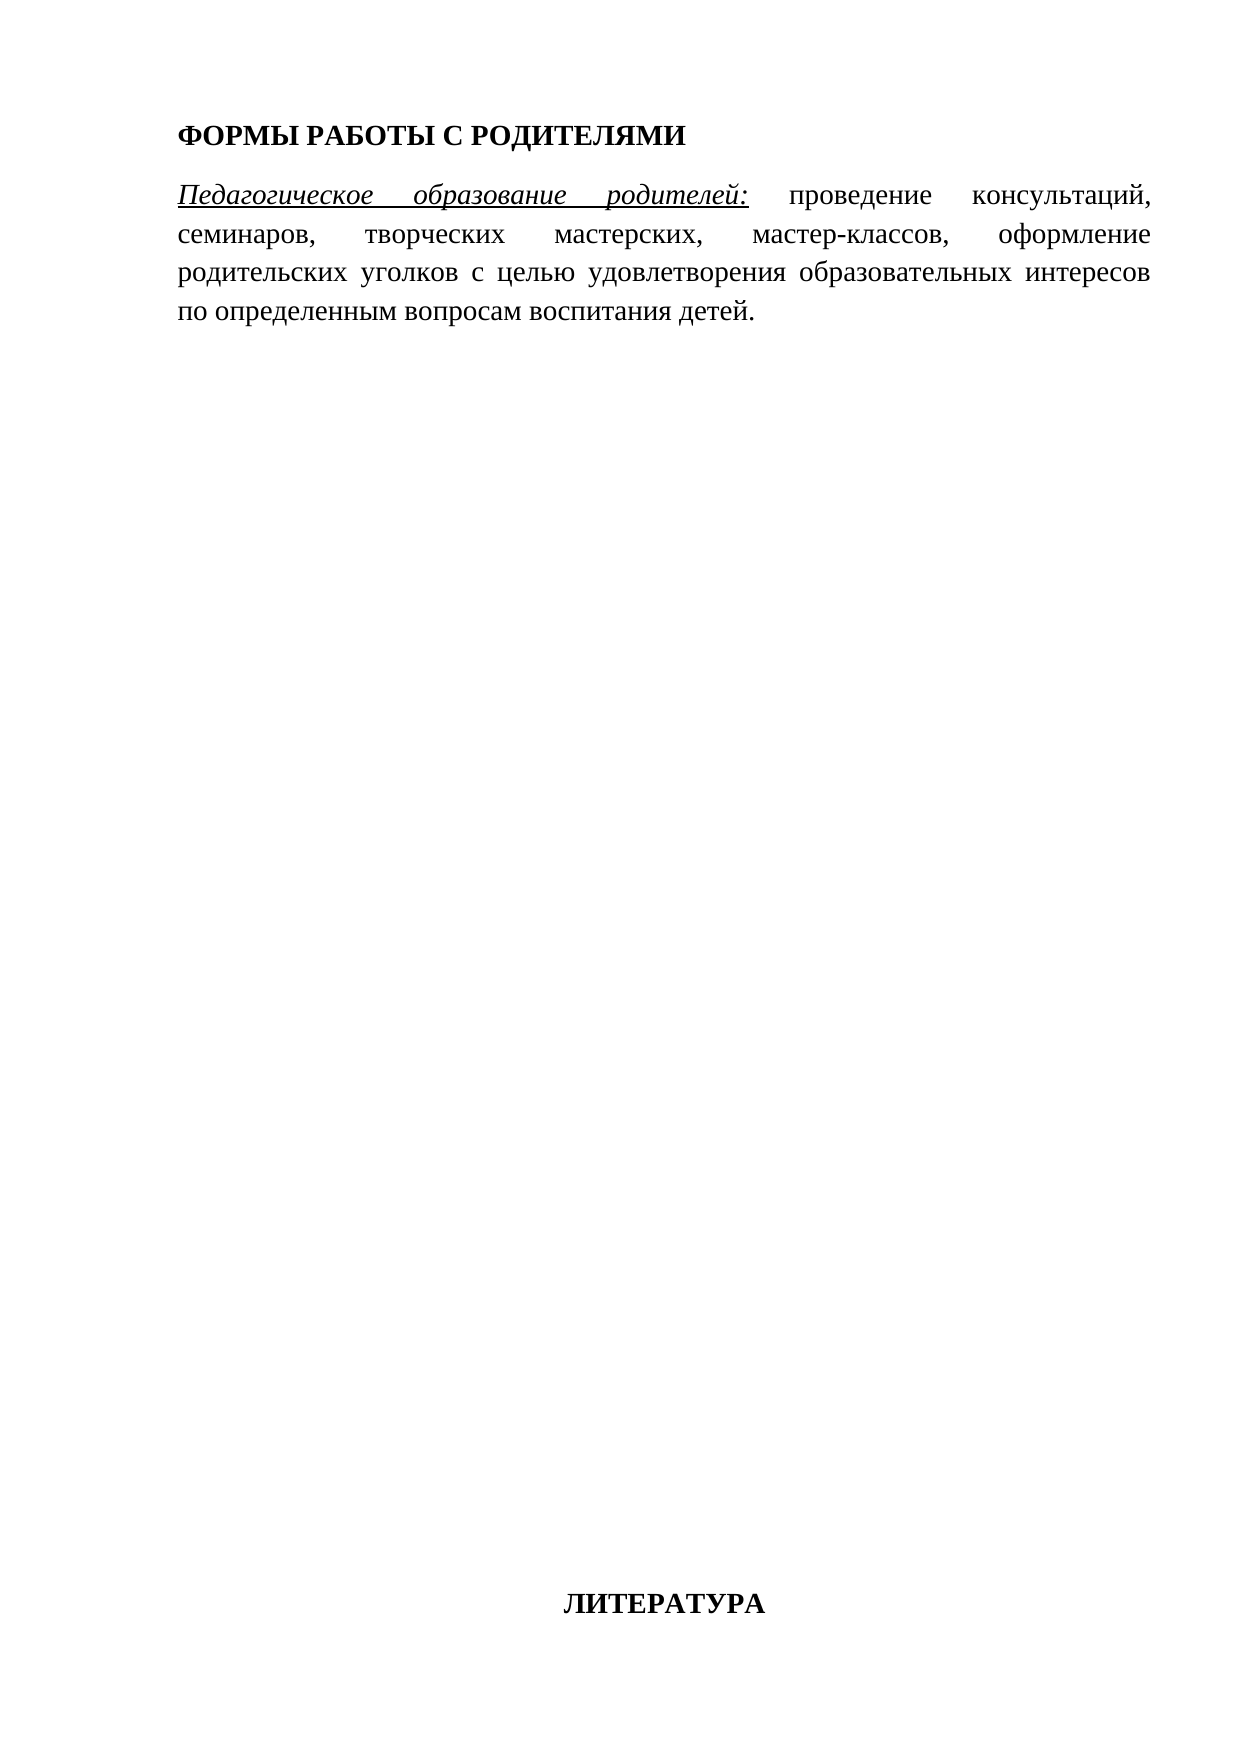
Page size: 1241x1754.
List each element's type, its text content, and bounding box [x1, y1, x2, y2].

text Педагогическое образование родителей: проведение консультаций, семинаров, творческих мастерских, мастер-классов, оформление родительских уголков с целью удовлетворения образовательных интересов по определенным вопросам воспитания детей. [177, 177, 1152, 327]
text ЛИТЕРАТУРА [177, 1586, 1152, 1619]
text ФОРМЫ РАБОТЫ С РОДИТЕЛЯМИ [177, 118, 1152, 152]
